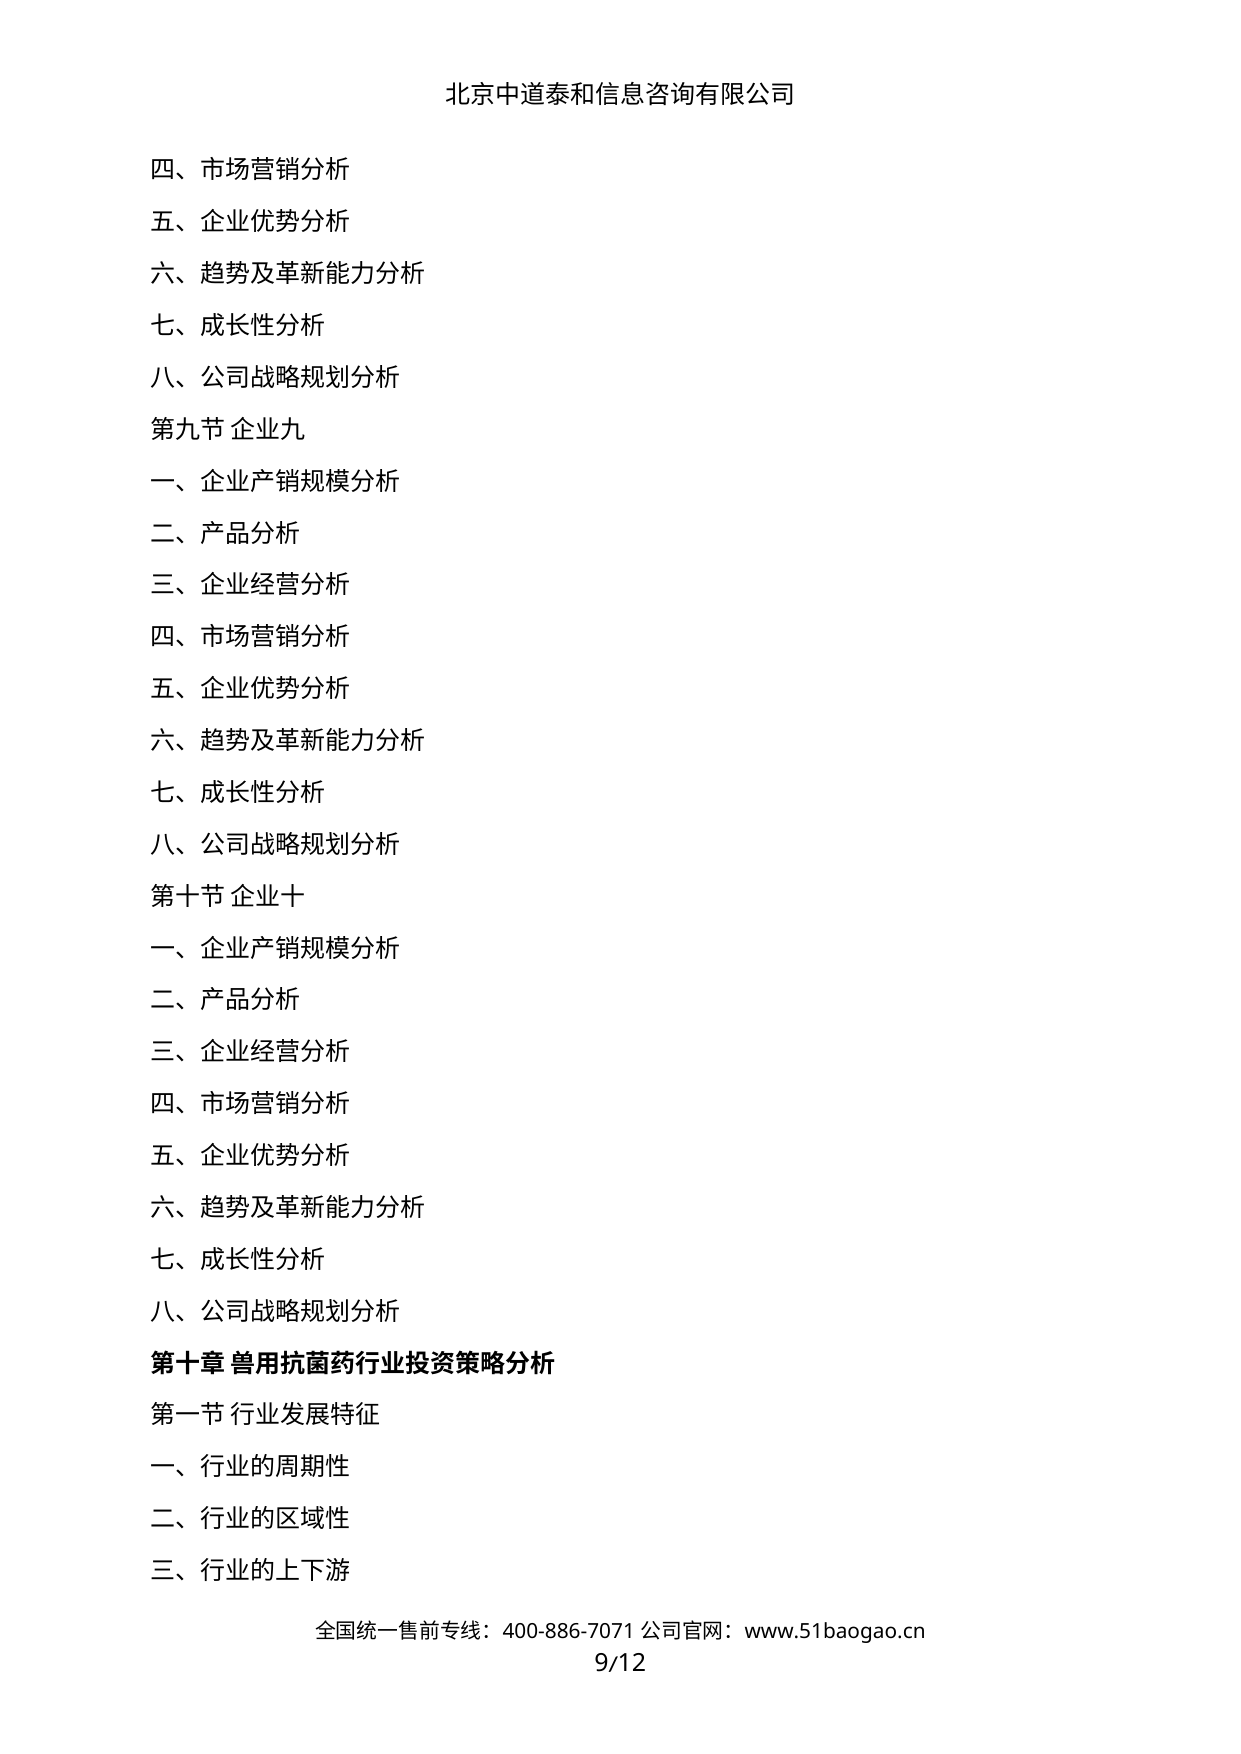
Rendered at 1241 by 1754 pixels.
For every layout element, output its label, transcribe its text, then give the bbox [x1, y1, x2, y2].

text 一、企业产销规模分析 [150, 928, 1090, 964]
text 八、公司战略规划分析 [150, 357, 1090, 394]
text 八、公司战略规划分析 [150, 1291, 1090, 1327]
text 六、趋势及革新能力分析 [150, 721, 1090, 757]
text 七、成长性分析 [150, 1239, 1090, 1276]
text 四、市场营销分析 [150, 1084, 1090, 1120]
text 第十节 企业十 [150, 876, 1090, 912]
text 六、趋势及革新能力分析 [150, 1187, 1090, 1224]
text 第一节 行业发展特征 [150, 1395, 1090, 1431]
text 五、企业优势分析 [150, 669, 1090, 705]
text 五、企业优势分析 [150, 202, 1090, 238]
text 二、行业的区域性 [150, 1499, 1090, 1535]
text 六、趋势及革新能力分析 [150, 254, 1090, 290]
text 二、产品分析 [150, 980, 1090, 1016]
text 第十章 兽用抗菌药行业投资策略分析 [150, 1343, 1090, 1379]
text 八、公司战略规划分析 [150, 824, 1090, 861]
text 二、产品分析 [150, 513, 1090, 549]
text 三、企业经营分析 [150, 1032, 1090, 1068]
text 四、市场营销分析 [150, 617, 1090, 653]
text 五、企业优势分析 [150, 1136, 1090, 1172]
text 一、行业的周期性 [150, 1447, 1090, 1483]
text 一、企业产销规模分析 [150, 461, 1090, 497]
text 三、企业经营分析 [150, 565, 1090, 601]
text 七、成长性分析 [150, 772, 1090, 809]
text 第九节 企业九 [150, 409, 1090, 446]
text 三、行业的上下游 [150, 1551, 1090, 1587]
text 七、成长性分析 [150, 306, 1090, 342]
text 四、市场营销分析 [150, 150, 1090, 186]
